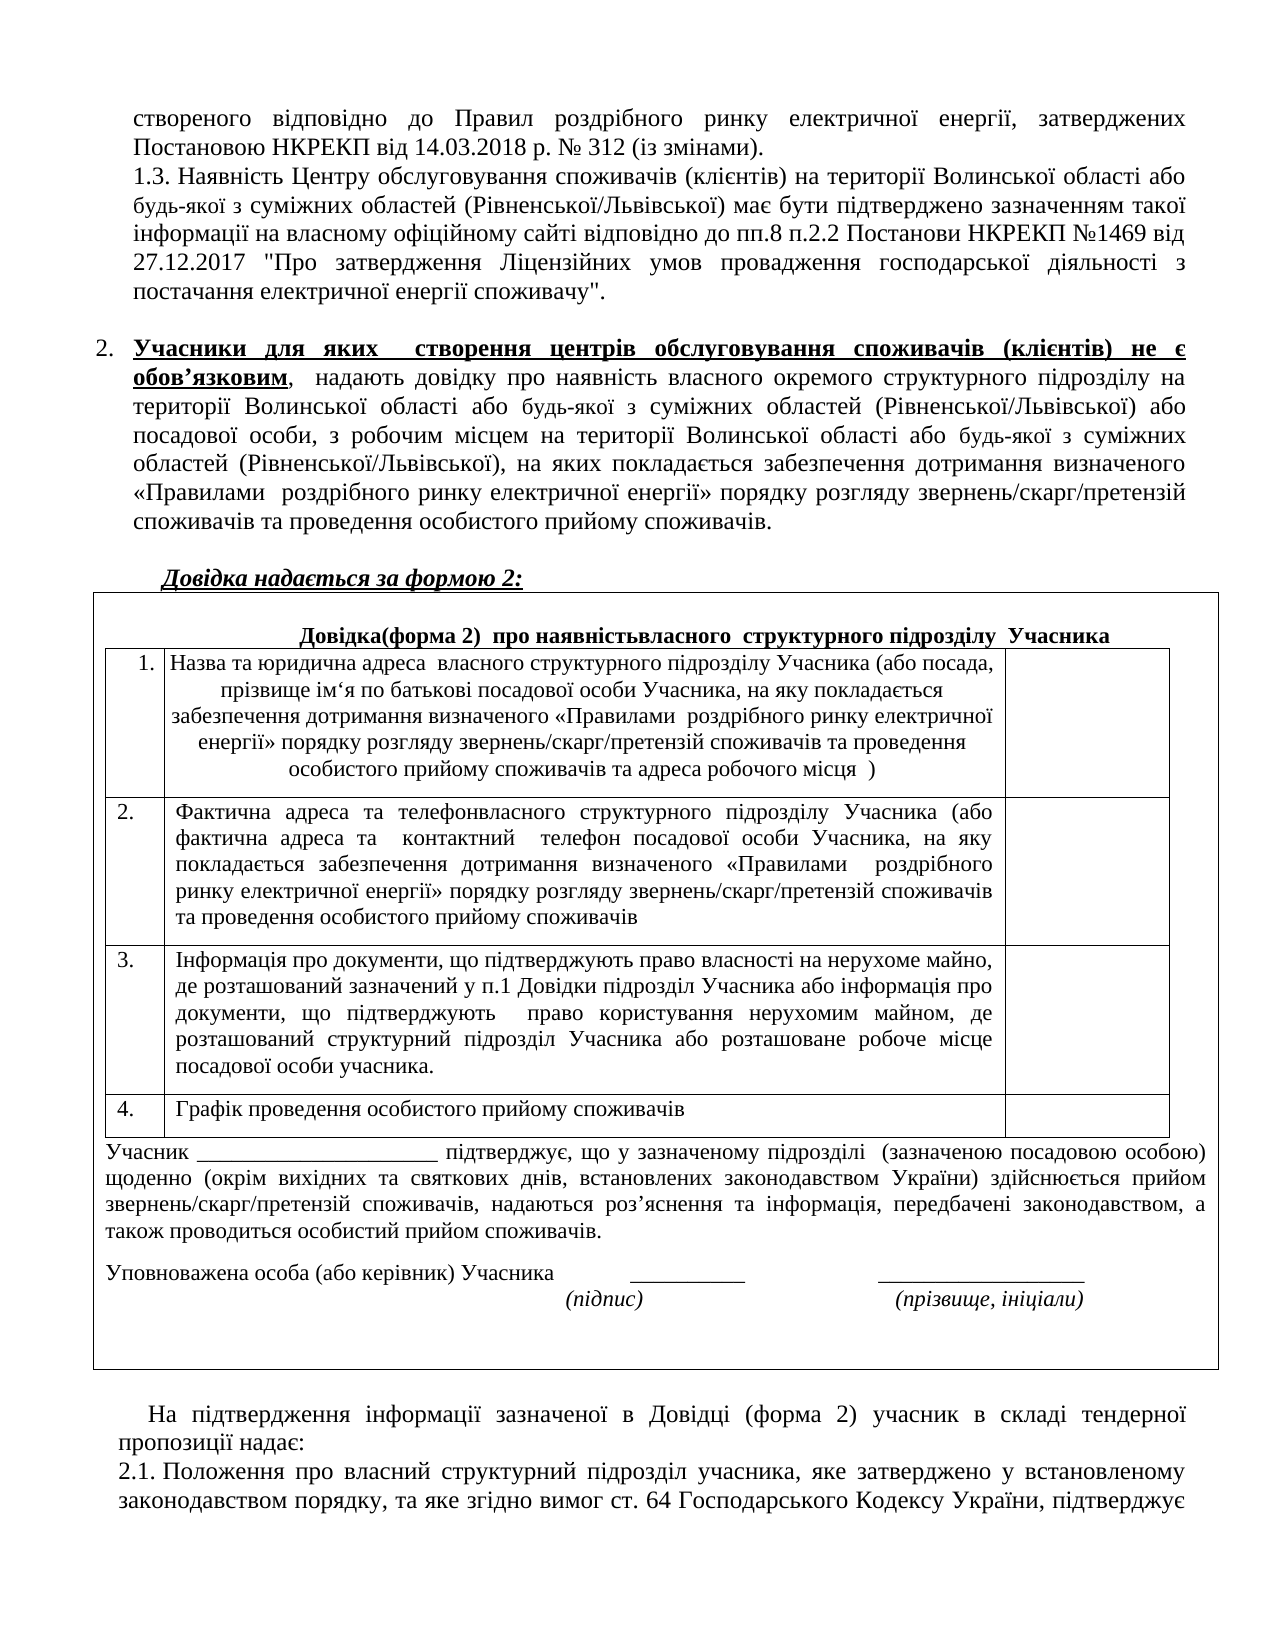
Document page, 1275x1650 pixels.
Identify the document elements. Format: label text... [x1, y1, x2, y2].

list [133, 103, 1186, 161]
list На підтвердження інформації зазначеної в Довідці (форма 2) учасник в складі тендерної пропозиції надає: [118, 1399, 1186, 1456]
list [118, 1456, 1186, 1514]
list Наявність Центру обслуговування споживачів (клієнтів) на території Волинської області або будь-якої з суміжних областей (Рівненської/Львівської) має бути підтверджено зазначенням такої інформації на власному офіційному сайті відповідно до пп.8 п.2.2 Постанови НКРЕКП №1469 від 27.12.2017 "Про затвердження Ліцензійних умов провадження господарської діяльності з постачання електричної енергії споживачу". [133, 161, 1186, 305]
table_header Довідка(форма 2) про наявністьвласного структурного підрозділу Учасника Учасник _____________________ підтверджує, що у зазначеному підрозділі (зазначеною посадовою особою) щоденно (окрім вихідних та святкових днів, встановлених законодавством України) здійснюється прийом звернень/скарг/претензій споживачів, надаються роз’яснення та інформація, передбачені законодавством, а також проводиться особистий прийом споживачів. Уповноважена особа (або керівник) Учасника __________ __________________ (підпис) (прізвище, ініціали) [94, 593, 1218, 1369]
list Учасники для яких створення центрів обслуговування споживачів (клієнтів) не є обов’язковим, надають довідку про наявність власного окремого структурного підрозділу на території Волинської області або будь-якої з суміжних областей (Рівненської/Львівської) або посадової особи, з робочим місцем на території Волинської області або будь-якої з суміжних областей (Рівненської/Львівської), на яких покладається забезпечення дотримання визначеного «Правилами роздрібного ринку електричної енергії» порядку розгляду звернень/скарг/претензій споживачів та проведення особистого прийому споживачів. [95, 333, 1186, 535]
text Довідка надається за формою 2: [162, 563, 1186, 592]
